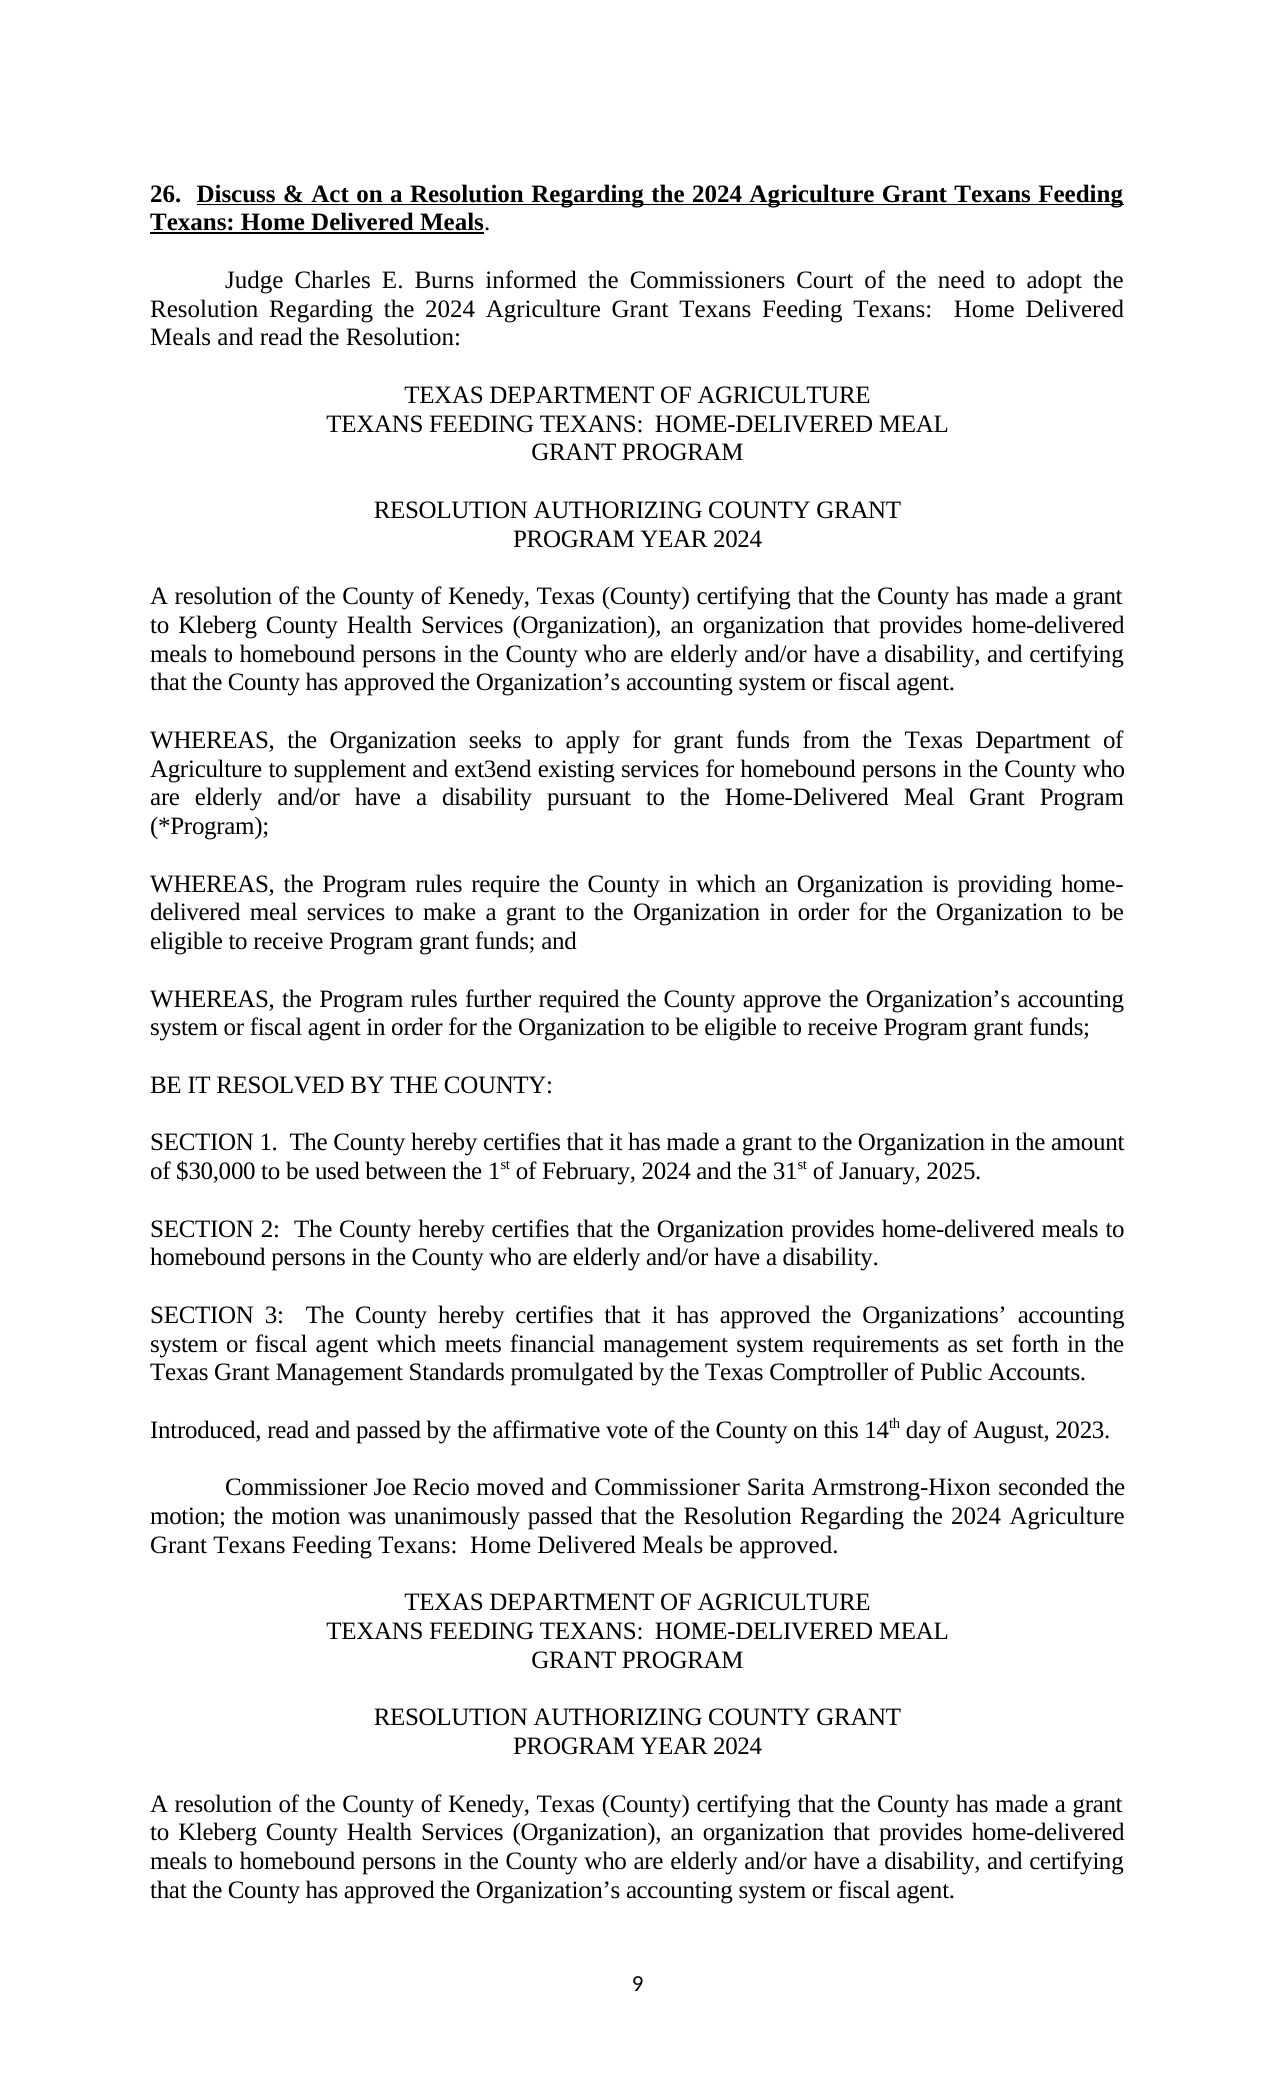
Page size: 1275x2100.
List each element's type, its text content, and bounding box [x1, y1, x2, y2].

text Commissioner Joe Recio moved and Commissioner Sarita Armstrong-Hixon seconded the motion; the motion was unanimously passed that the Resolution Regarding the 2024 Agriculture Grant Texans Feeding Texans: Home Delivered Meals be approved. [150, 1472, 1125, 1559]
text PROGRAM YEAR 2024 [150, 1731, 1125, 1760]
text WHEREAS, the Program rules further required the County approve the Organization’s accounting system or fiscal agent in order for the Organization to be eligible to receive Program grant funds; [150, 984, 1125, 1041]
text 26. Discuss & Act on a Resolution Regarding the 2024 Agriculture Grant Texans Feeding Texans: Home Delivered Meals. [150, 179, 1125, 236]
text BE IT RESOLVED BY THE COUNTY: [150, 1070, 1125, 1099]
text TEXANS FEEDING TEXANS: HOME-DELIVERED MEAL [150, 1616, 1125, 1645]
text TEXANS FEEDING TEXANS: HOME-DELIVERED MEAL [150, 409, 1125, 437]
text GRANT PROGRAM [150, 437, 1125, 466]
text TEXAS DEPARTMENT OF AGRICULTURE [150, 380, 1125, 409]
text RESOLUTION AUTHORIZING COUNTY GRANT [150, 1702, 1125, 1731]
text Judge Charles E. Burns informed the Commissioners Court of the need to adopt the Resolution Regarding the 2024 Agriculture Grant Texans Feeding Texans: Home Delivered Meals and read the Resolution: [150, 265, 1125, 351]
text WHEREAS, the Program rules require the County in which an Organization is providing home-delivered meal services to make a grant to the Organization in order for the Organization to be eligible to receive Program grant funds; and [150, 869, 1125, 955]
text A resolution of the County of Kenedy, Texas (County) certifying that the County has made a grant to Kleberg County Health Services (Organization), an organization that provides home-delivered meals to homebound persons in the County who are elderly and/or have a disability, and certifying that the County has approved the Organization’s accounting system or fiscal agent. [150, 1789, 1125, 1904]
text SECTION 1. The County hereby certifies that it has made a grant to the Organization in the amount of $30,000 to be used between the 1st of February, 2024 and the 31st of January, 2025. [150, 1127, 1125, 1185]
text A resolution of the County of Kenedy, Texas (County) certifying that the County has made a grant to Kleberg County Health Services (Organization), an organization that provides home-delivered meals to homebound persons in the County who are elderly and/or have a disability, and certifying that the County has approved the Organization’s accounting system or fiscal agent. [150, 581, 1125, 696]
text WHEREAS, the Organization seeks to apply for grant funds from the Texas Department of Agriculture to supplement and ext3end existing services for homebound persons in the County who are elderly and/or have a disability pursuant to the Home-Delivered Meal Grant Program (*Program); [150, 725, 1125, 840]
text TEXAS DEPARTMENT OF AGRICULTURE [150, 1587, 1125, 1616]
text SECTION 2: The County hereby certifies that the Organization provides home-delivered meals to homebound persons in the County who are elderly and/or have a disability. [150, 1214, 1125, 1271]
text SECTION 3: The County hereby certifies that it has approved the Organizations’ accounting system or fiscal agent which meets financial management system requirements as set forth in the Texas Grant Management Standards promulgated by the Texas Comptroller of Public Accounts. [150, 1300, 1125, 1386]
text GRANT PROGRAM [150, 1645, 1125, 1674]
text Introduced, read and passed by the affirmative vote of the County on this 14th day of August, 2023. [150, 1415, 1125, 1444]
text PROGRAM YEAR 2024 [150, 524, 1125, 552]
text RESOLUTION AUTHORIZING COUNTY GRANT [150, 495, 1125, 524]
